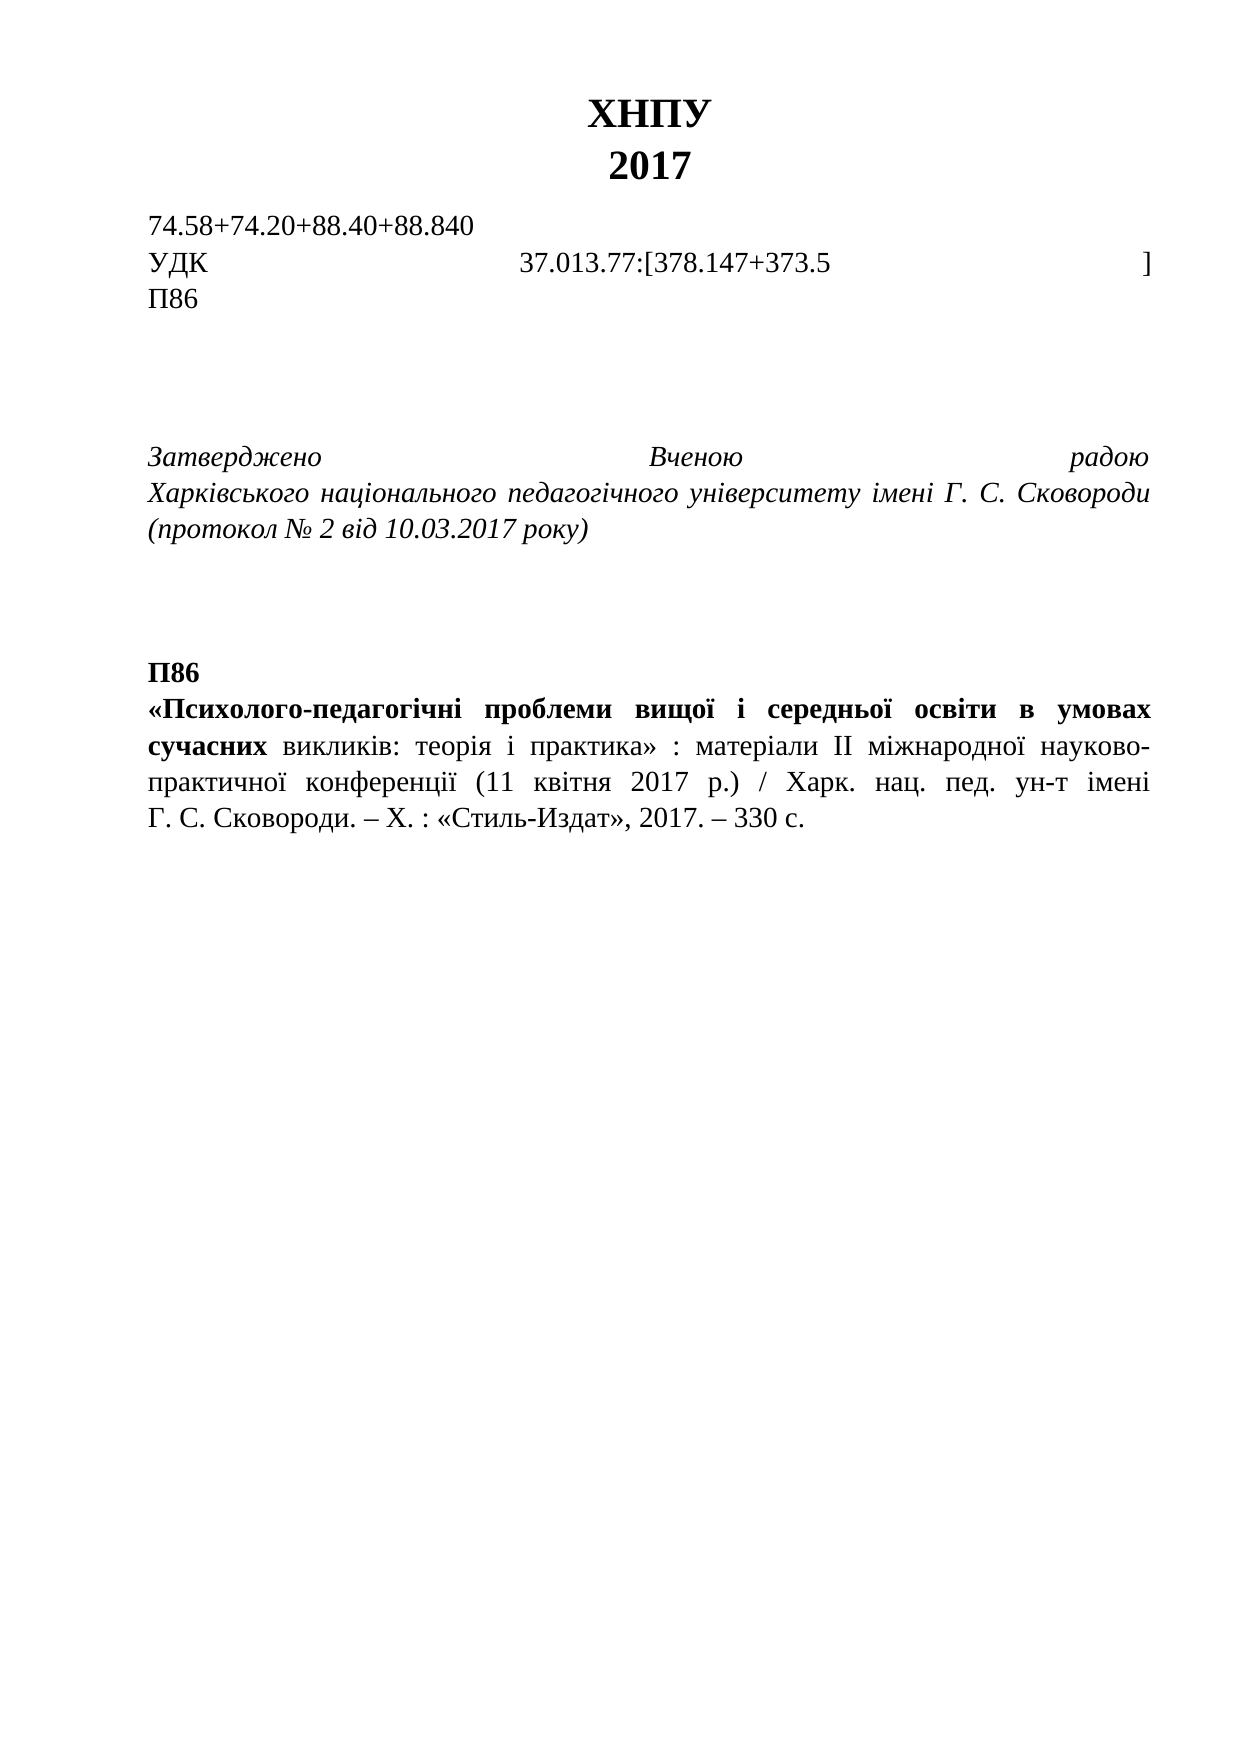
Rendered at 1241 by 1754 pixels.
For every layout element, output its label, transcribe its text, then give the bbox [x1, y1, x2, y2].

text Затверджено Вченою радою Харківського національного педагогічного університету імені Г. С. Сковороди (протокол № 2 від 10.03.2017 року) [148, 439, 1152, 545]
text 74.58+74.20+88.40+88.840 УДК 37.013.77:[378.147+373.5 ] П86 [148, 208, 1152, 314]
text Харків ХНПУ 2017 [148, 88, 1152, 188]
text П86 «Психолого-педагогічні проблеми вищої і середньої освіти в умовах сучасних викликів: теорія і практика» : матеріали ІІ міжнародної науково-практичної конференції (11 квітня 2017 р.) / Харк. нац. пед. ун-т імені Г. С. Сковороди. – Х. : «Стиль-Издат», 2017. – 330 с. [148, 617, 1152, 833]
